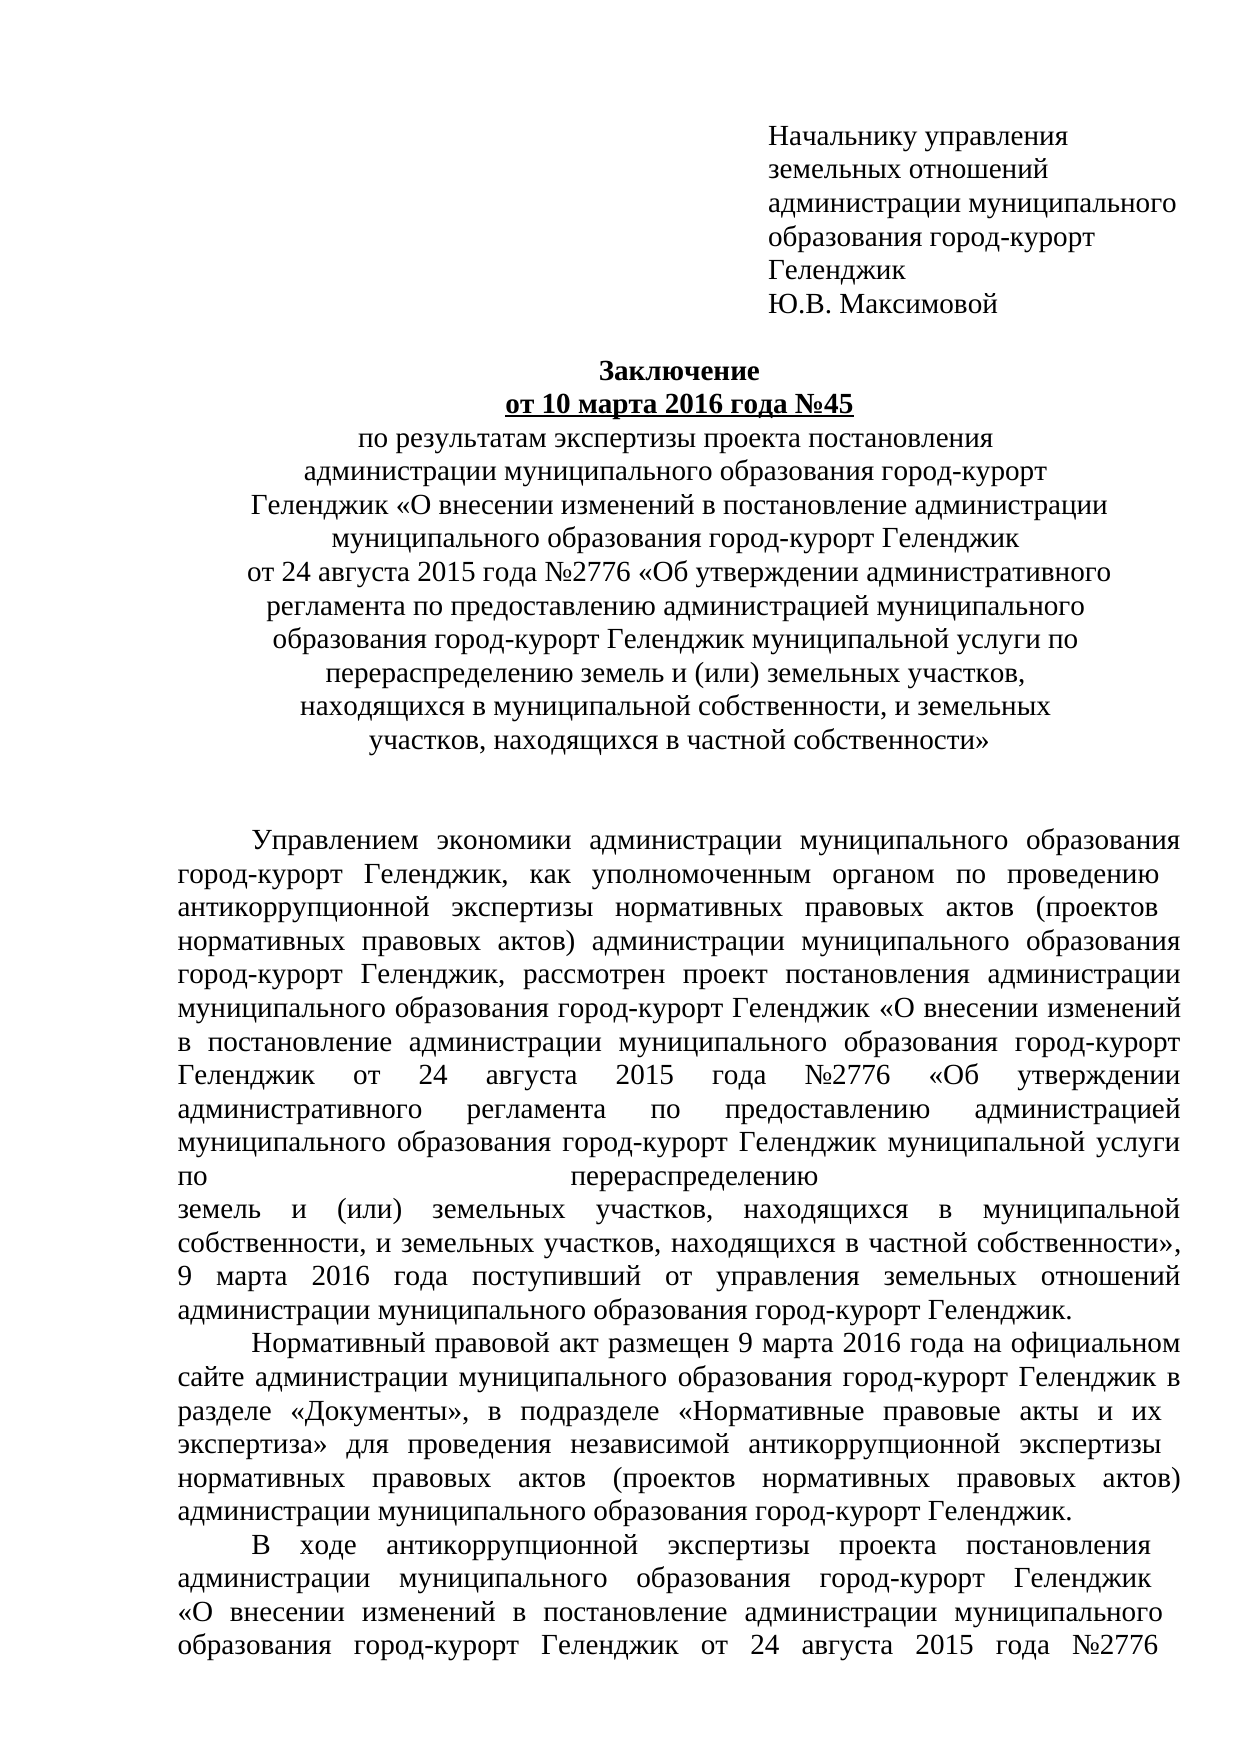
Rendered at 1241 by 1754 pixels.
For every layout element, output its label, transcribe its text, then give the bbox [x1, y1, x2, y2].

text Нормативный правовой акт размещен 9 марта 2016 года на официальном сайте администрации муниципального образования город-курорт Геленджик в разделе «Документы», в подразделе «Нормативные правовые акты и их экспертиза» для проведения независимой антикоррупционной экспертизы нормативных правовых актов (проектов нормативных правовых актов) администрации муниципального образования город-курорт Геленджик. [177, 1326, 1181, 1527]
text Управлением экономики администрации муниципального образования город-курорт Геленджик, как уполномоченным органом по проведению антикоррупционной экспертизы нормативных правовых актов (проектов нормативных правовых актов) администрации муниципального образования город-курорт Геленджик, рассмотрен проект постановления администрации муниципального образования город-курорт Геленджик «О внесении изменений в постановление администрации муниципального образования город-курорт Геленджик от 24 августа 2015 года №2776 «Об утверждении административного регламента по предоставлению администрацией муниципального образования город-курорт Геленджик муниципальной услуги по перераспределению земель и (или) земельных участков, находящихся в муниципальной собственности, и земельных участков, находящихся в частной собственности», 9 марта 2016 года поступивший от управления земельных отношений администрации муниципального образования город-курорт Геленджик. [177, 822, 1181, 1326]
text Начальнику управления [768, 118, 1181, 152]
text по результатам экспертизы проекта постановления администрации муниципального образования город-курорт Геленджик «О внесении изменений в постановление администрации муниципального образования город-курорт Геленджик от 24 августа 2015 года №2776 «Об утверждении административного регламента по предоставлению администрацией муниципального образования город-курорт Геленджик муниципальной услуги по перераспределению земель и (или) земельных участков, находящихся в муниципальной собственности, и земельных участков, находящихся в частной собственности» [236, 420, 1122, 755]
text Ю.В. Максимовой [768, 286, 1181, 319]
text Заключение [177, 353, 1181, 386]
text от 10 марта 2016 года №45 [177, 386, 1181, 420]
text Геленджик [768, 252, 1181, 286]
text земельных отношений [768, 152, 1181, 185]
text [177, 1527, 1181, 1661]
text администрации муниципального образования город-курорт [768, 185, 1181, 252]
